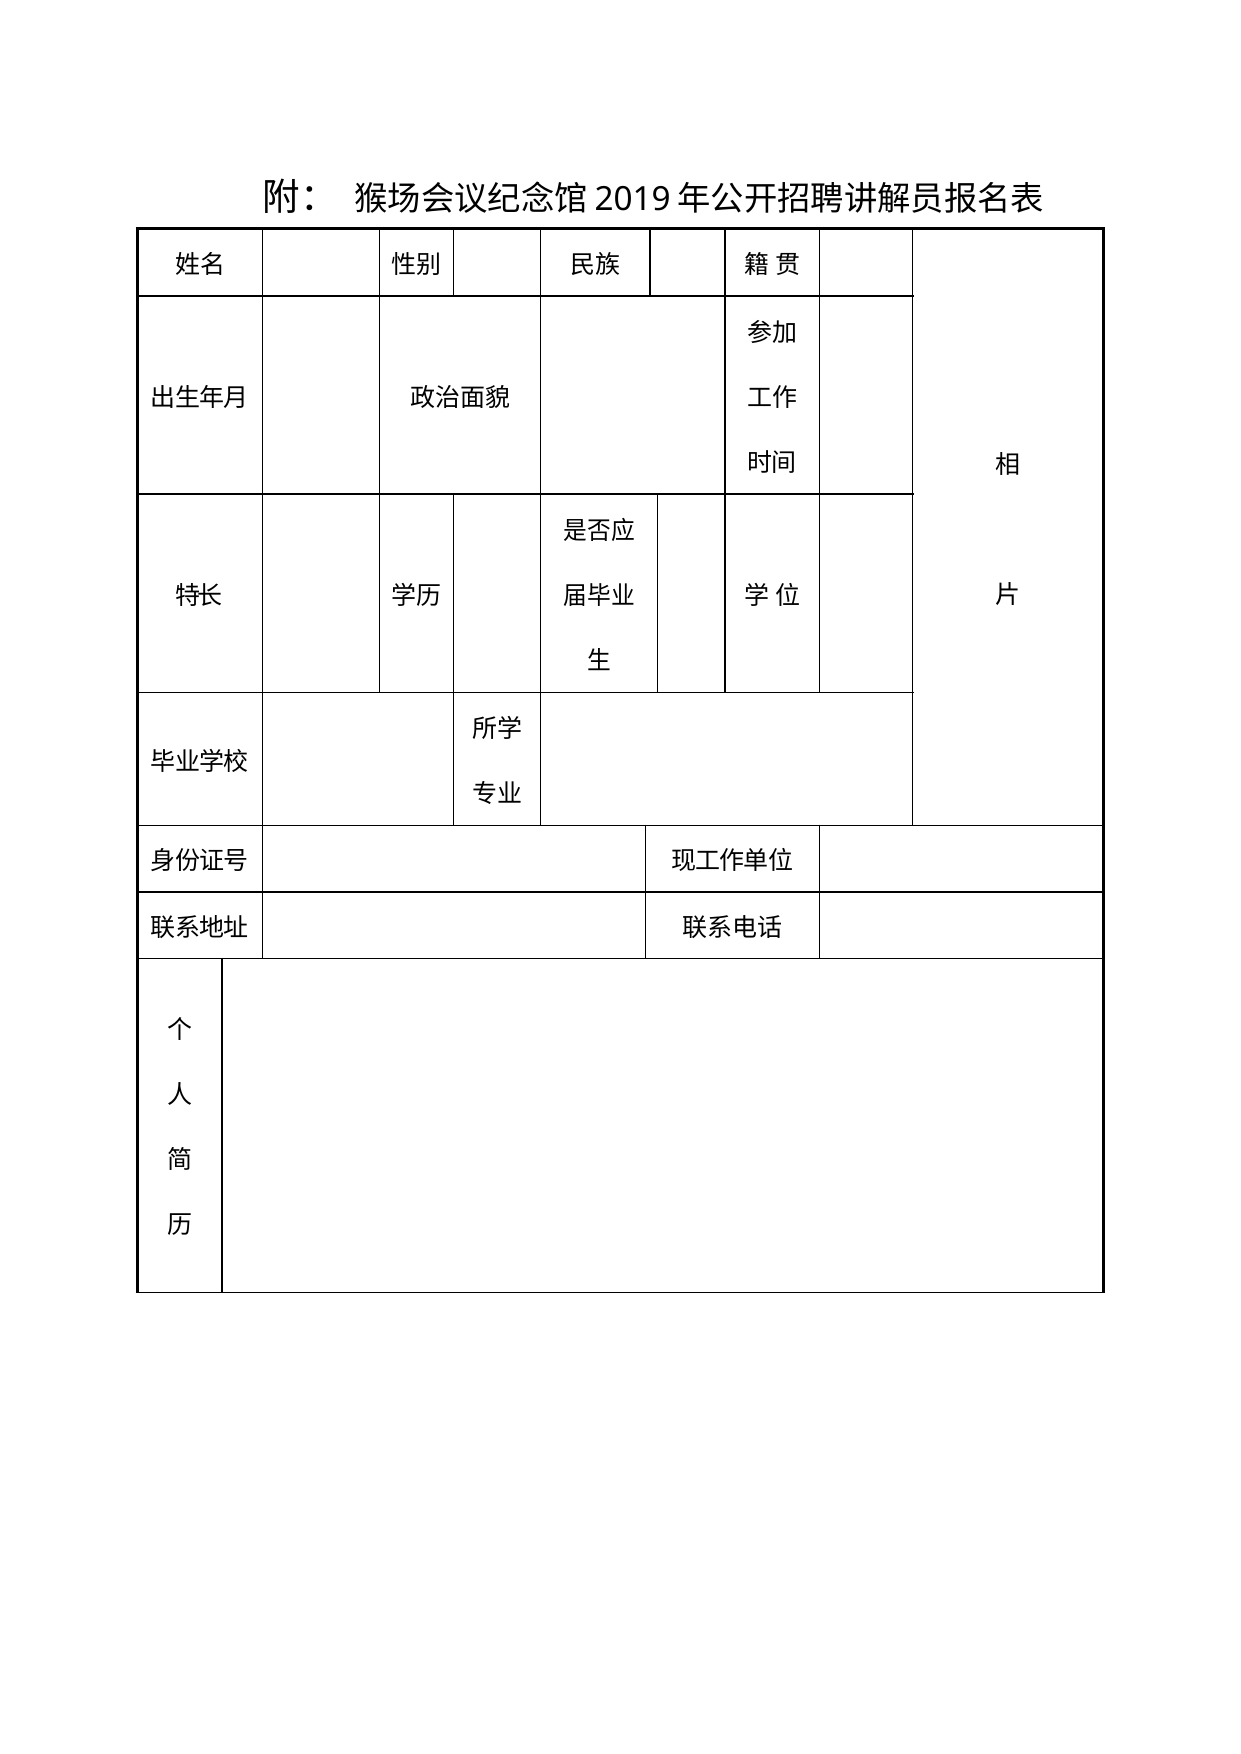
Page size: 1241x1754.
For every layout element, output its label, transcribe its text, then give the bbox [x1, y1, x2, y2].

table_header [820, 230, 912, 295]
table_cell [263, 693, 453, 824]
table_cell 个 人 简 历 [139, 959, 221, 1292]
table_cell 所学专业 [454, 693, 540, 824]
table_cell [263, 893, 645, 958]
table_cell [263, 826, 645, 891]
text 附： 猴场会议纪念馆2019年公开招聘讲解员报名表 [187, 162, 1053, 227]
table_header 籍 贯 [726, 230, 819, 295]
table_cell 特长 [139, 495, 262, 691]
table_cell [820, 826, 1102, 891]
table_cell 政治面貌 [380, 297, 540, 493]
table_header [651, 230, 724, 295]
table_cell [820, 495, 912, 691]
table_cell 联系地址 [139, 893, 262, 958]
table_cell 身份证号 [139, 826, 262, 891]
table_cell 出生年月 [139, 297, 262, 493]
table_cell [820, 297, 912, 493]
table_cell [223, 959, 1102, 1292]
table_cell 学历 [380, 495, 453, 691]
table_cell 联系电话 [646, 893, 819, 958]
table_header 相 片 [913, 230, 1102, 824]
table_cell [263, 495, 379, 691]
table_cell [658, 495, 724, 691]
table_cell [541, 693, 912, 824]
table_cell [541, 297, 724, 493]
table_header 性别 [380, 230, 453, 295]
table_cell 参加工作时间 [726, 297, 819, 493]
table_header 民族 [541, 230, 649, 295]
table_header [263, 230, 379, 295]
table_cell 学 位 [726, 495, 819, 691]
table_cell [454, 495, 540, 691]
table_cell 现工作单位 [646, 826, 819, 891]
table_cell 是否应届毕业生 [541, 495, 657, 691]
table_header 姓名 [139, 230, 262, 295]
table_cell [820, 893, 1102, 958]
table_header [454, 230, 540, 295]
table_cell [263, 297, 379, 493]
table_cell 毕业学校 [139, 693, 262, 824]
